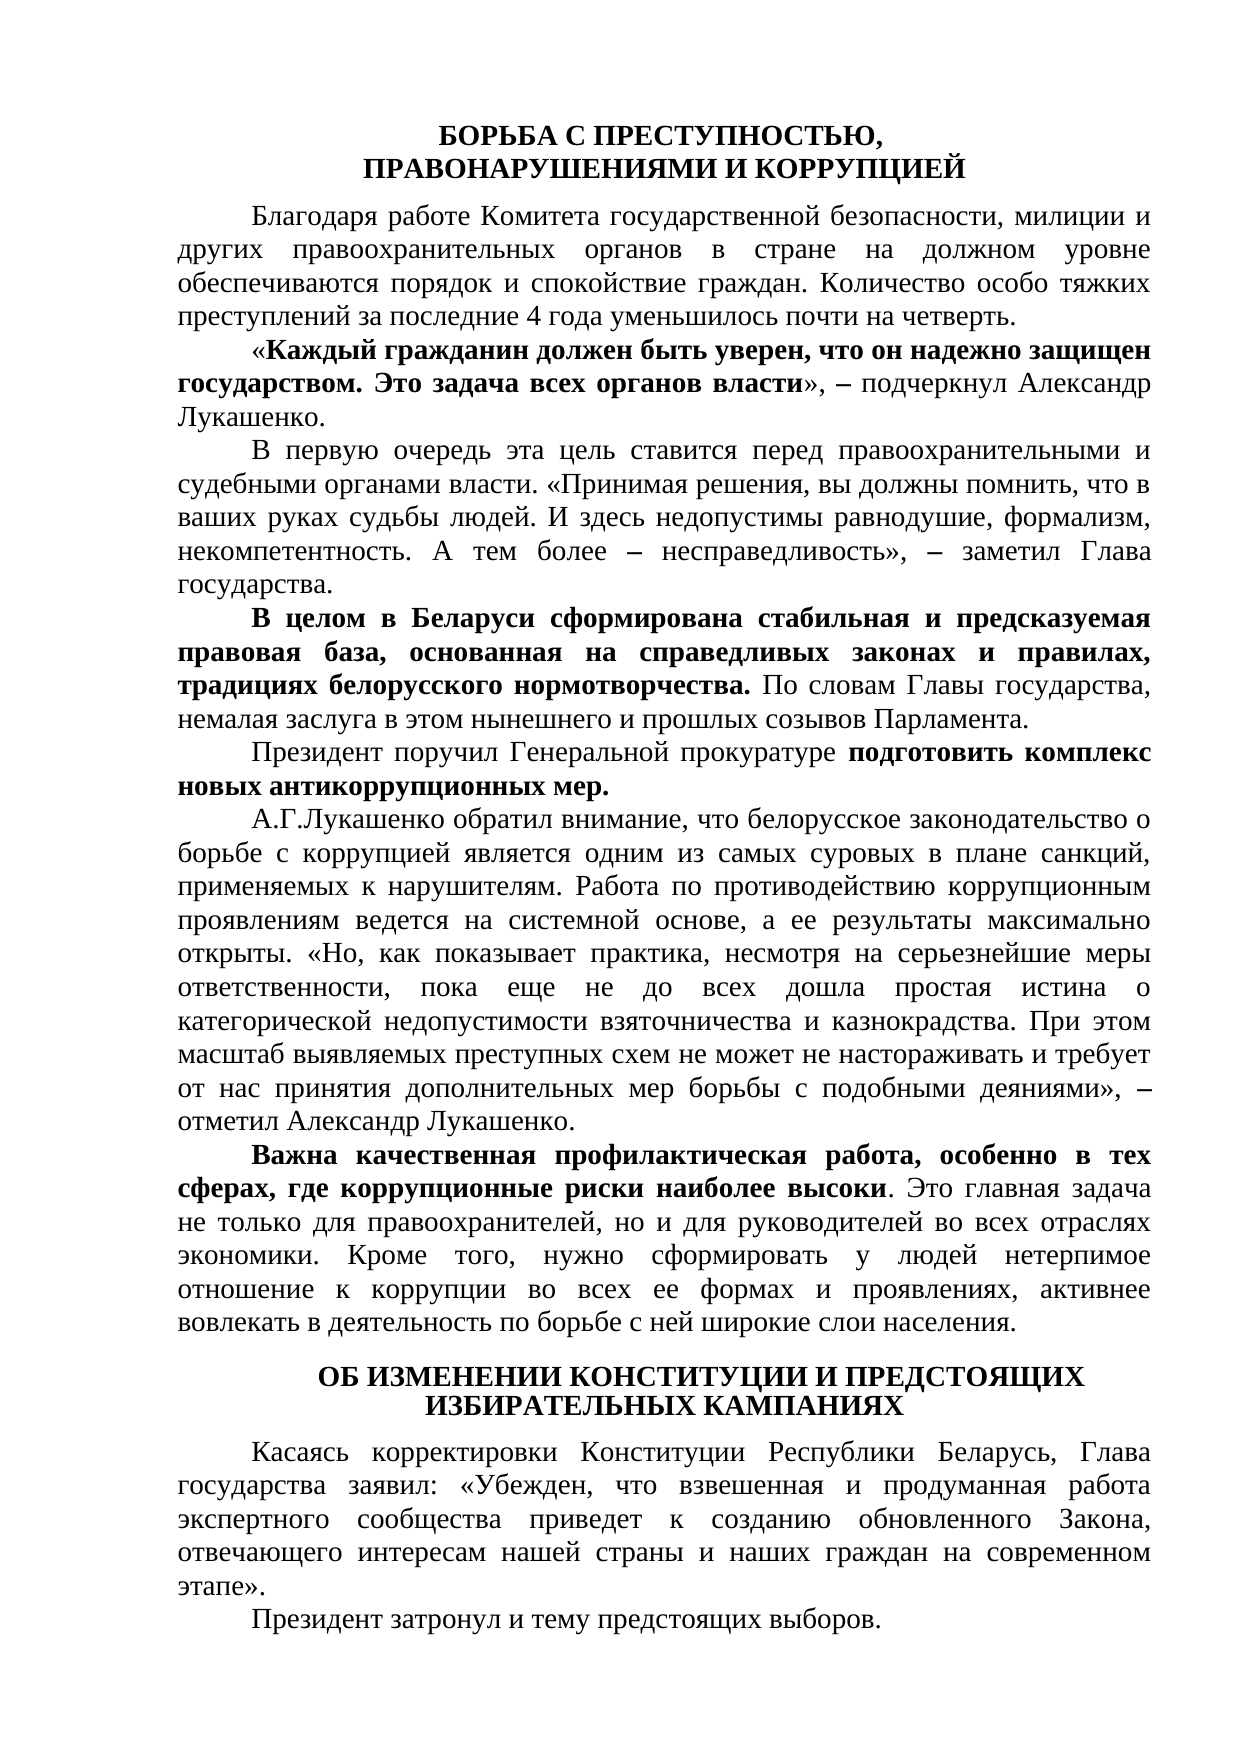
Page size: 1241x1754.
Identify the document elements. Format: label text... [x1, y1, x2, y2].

text ОБ ИЗМЕНЕНИИ КОНСТИТУЦИИ И ПРЕДСТОЯЩИХ ИЗБИРАТЕЛЬНЫХ КАМПАНИЯХ [177, 1363, 1152, 1421]
text Президент поручил Генеральной прокуратуре подготовить комплекс новых антикоррупционных мер. [177, 734, 1152, 801]
text Президент затронул и тему предстоящих выборов. [177, 1602, 1152, 1635]
text БОРЬБА С ПРЕСТУПНОСТЬЮ, ПРАВОНАРУШЕНИЯМИ И КОРРУПЦИЕЙ [177, 118, 1152, 185]
text В целом в Беларуси сформирована стабильная и предсказуемая правовая база, основанная на справедливых законах и правилах, традициях белорусского нормотворчества. По словам Главы государства, немалая заслуга в этом нынешнего и прошлых созывов Парламента. [177, 600, 1152, 734]
text Важна качественная профилактическая работа, особенно в тех сферах, где коррупционные риски наиболее высоки. Это главная задача не только для правоохранителей, но и для руководителей во всех отраслях экономики. Кроме того, нужно сформировать у людей нетерпимое отношение к коррупции во всех ее формах и проявлениях, активнее вовлекать в деятельность по борьбе с ней широкие слои населения. [177, 1137, 1152, 1338]
text «Каждый гражданин должен быть уверен, что он надежно защищен государством. Это задача всех органов власти», – подчеркнул Александр Лукашенко. [177, 332, 1152, 432]
text В первую очередь эта цель ставится перед правоохранительными и судебными органами власти. «Принимая решения, вы должны помнить, что в ваших руках судьбы людей. И здесь недопустимы равнодушие, формализм, некомпетентность. А тем более – несправедливость», – заметил Глава государства. [177, 432, 1152, 600]
text Благодаря работе Комитета государственной безопасности, милиции и других правоохранительных органов в стране на должном уровне обеспечиваются порядок и спокойствие граждан. Количество особо тяжких преступлений за последние 4 года уменьшилось почти на четверть. [177, 198, 1152, 332]
text А.Г.Лукашенко обратил внимание, что белорусское законодательство о борьбе с коррупцией является одним из самых суровых в плане санкций, применяемых к нарушителям. Работа по противодействию коррупционным проявлениям ведется на системной основе, а ее результаты максимально открыты. «Но, как показывает практика, несмотря на серьезнейшие меры ответственности, пока еще не до всех дошла простая истина о категорической недопустимости взяточничества и казнокрадства. При этом масштаб выявляемых преступных схем не может не настораживать и требует от нас принятия дополнительных мер борьбы с подобными деяниями», – отметил Александр Лукашенко. [177, 801, 1152, 1137]
text Касаясь корректировки Конституции Республики Беларусь, Глава государства заявил: «Убежден, что взвешенная и продуманная работа экспертного сообщества приведет к созданию обновленного Закона, отвечающего интересам нашей страны и наших граждан на современном этапе». [177, 1434, 1152, 1602]
